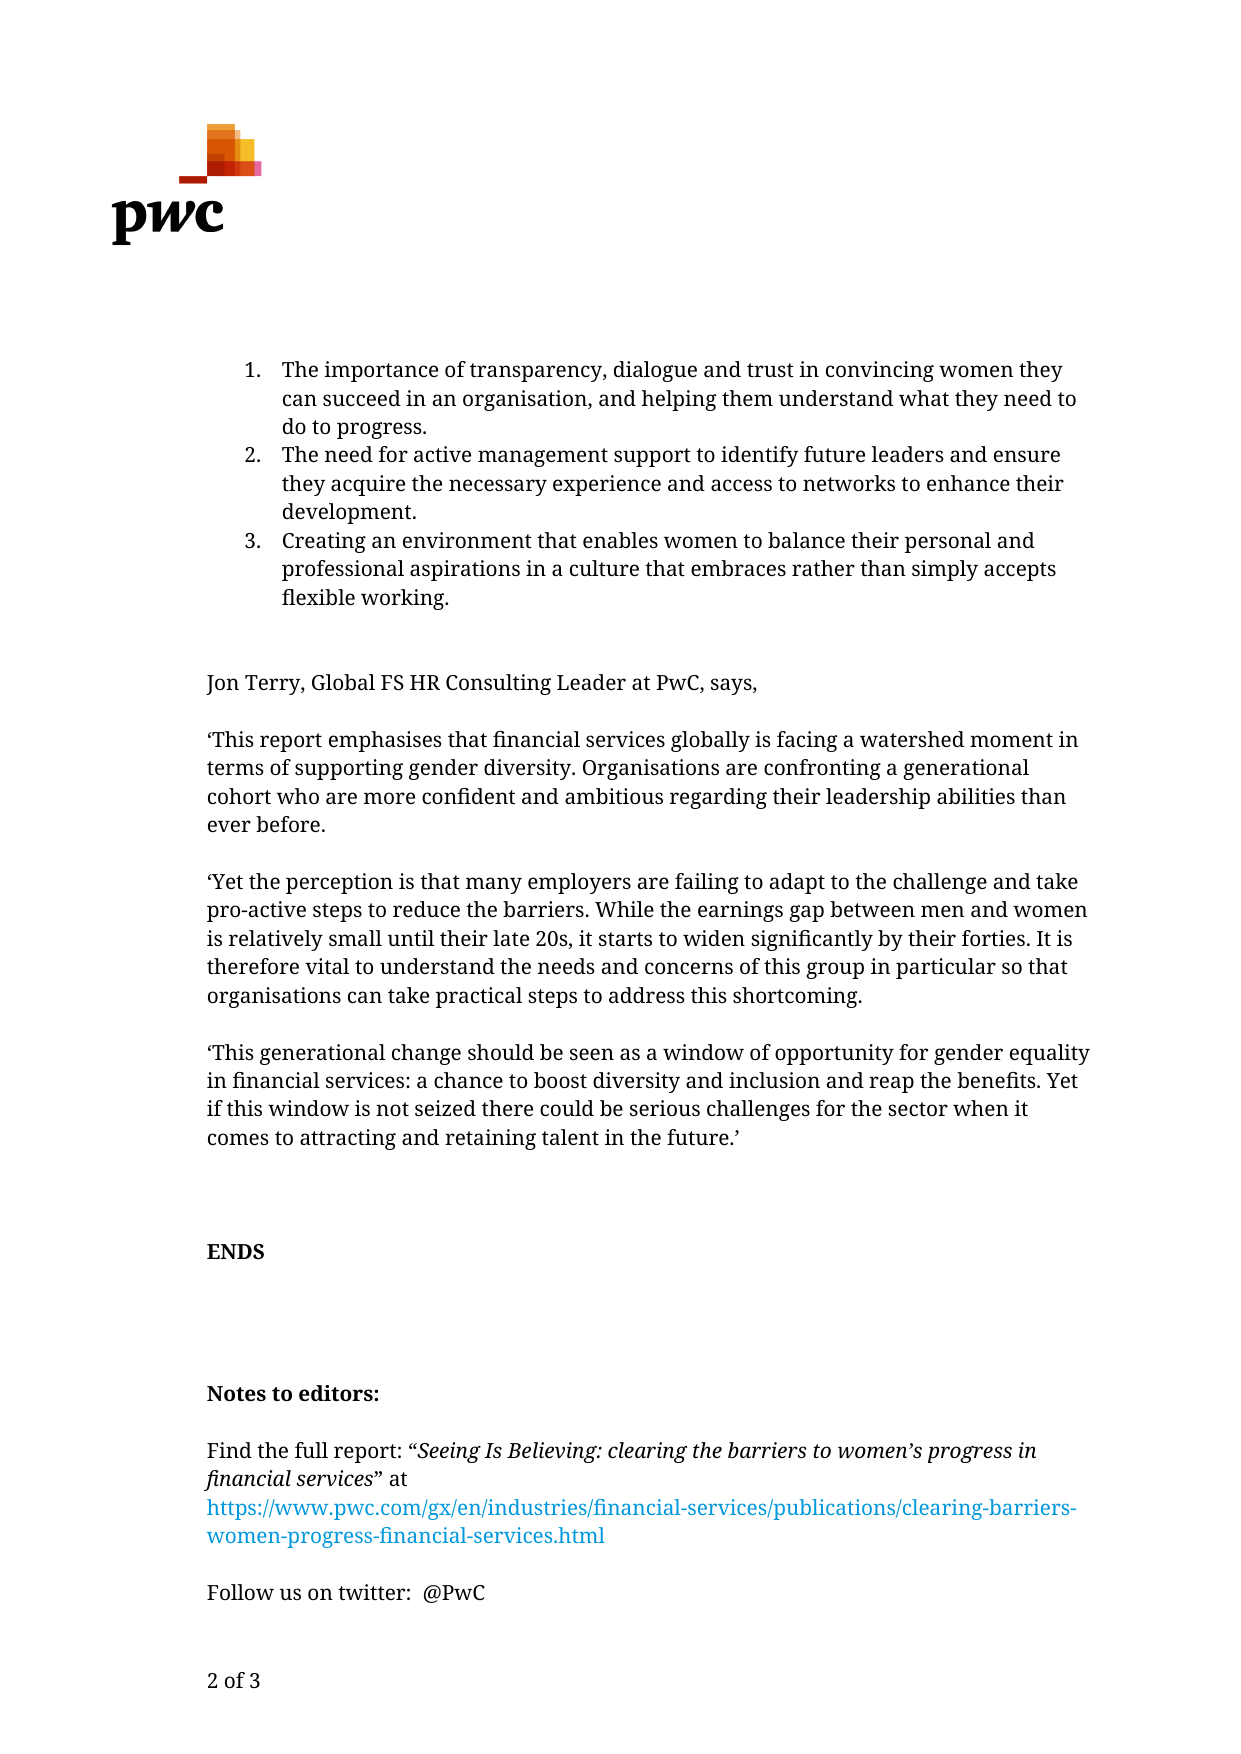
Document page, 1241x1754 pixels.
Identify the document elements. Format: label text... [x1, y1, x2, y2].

list Creating an environment that enables women to balance their personal and professional aspirations in a culture that embraces rather than simply accepts flexible working. [244, 526, 1093, 611]
text ENDS [207, 1237, 1093, 1265]
list The importance of transparency, dialogue and trust in convincing women they can succeed in an organisation, and helping them understand what they need to do to progress. [244, 355, 1093, 441]
text ‘Yet the perception is that many employers are failing to adapt to the challenge and take pro-active steps to reduce the barriers. While the earnings gap between men and women is relatively small until their late 20s, it starts to widen significantly by their forties. It is therefore vital to understand the needs and concerns of this group in particular so that organisations can take practical steps to address this shortcoming. [207, 867, 1093, 1009]
text Jon Terry, Global FS HR Consulting Leader at PwC, says, [207, 668, 1093, 696]
picture [70, 80, 303, 289]
text ‘This report emphasises that financial services globally is facing a watershed moment in terms of supporting gender diversity. Organisations are confronting a generational cohort who are more confident and ambitious regarding their leadership abilities than ever before. [207, 725, 1093, 839]
text ‘This generational change should be seen as a window of opportunity for gender equality in financial services: a chance to boost diversity and inclusion and reap the benefits. Yet if this window is not seized there could be serious challenges for the sector when it comes to attracting and retaining talent in the future.’ [207, 1038, 1093, 1151]
text Notes to editors: [207, 1379, 1093, 1407]
text Follow us on twitter: @PwC [207, 1578, 1093, 1606]
text Find the full report: “Seeing Is Believing: clearing the barriers to women’s progress in financial services” at https://www.pwc.com/gx/en/industries/financial-services/publications/clearing-barriers-women-progress-financial-services.html [207, 1436, 1093, 1549]
list The need for active management support to identify future leaders and ensure they acquire the necessary experience and access to networks to enhance their development. [244, 441, 1093, 526]
